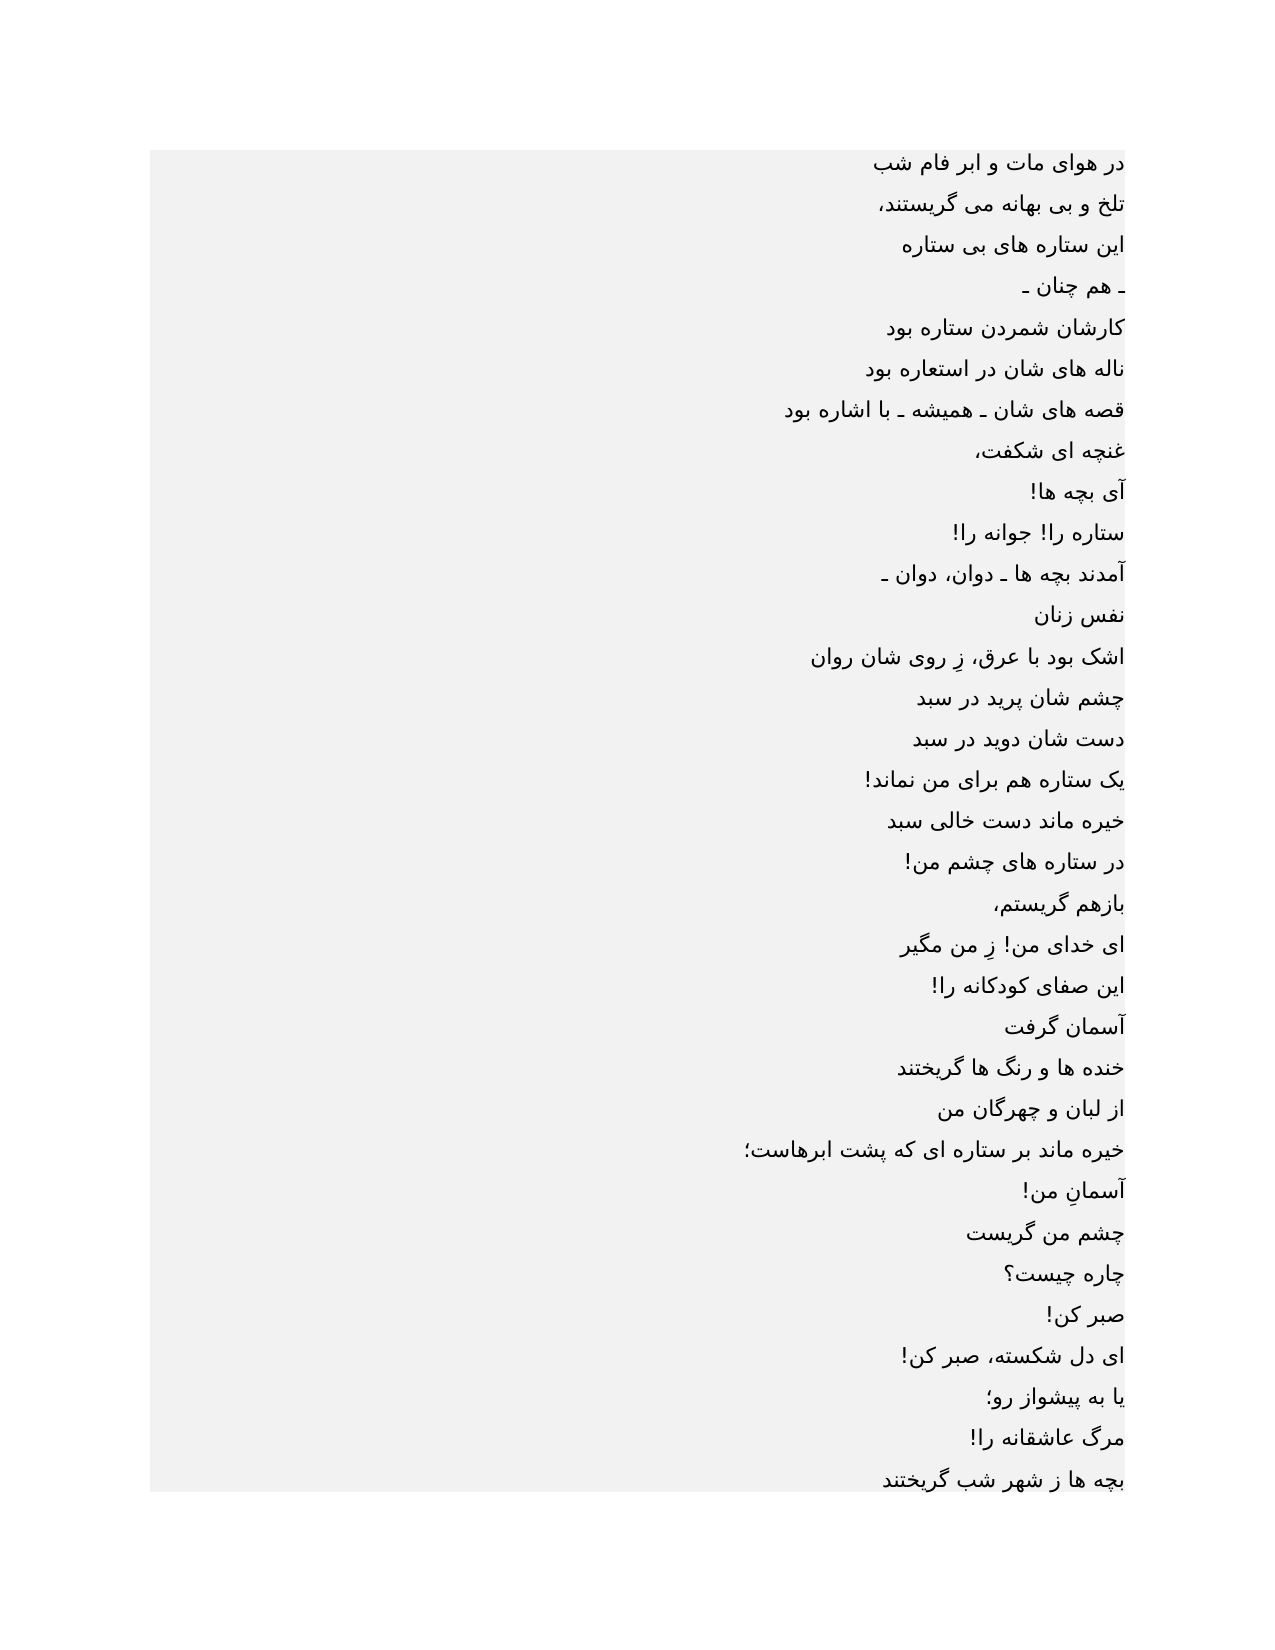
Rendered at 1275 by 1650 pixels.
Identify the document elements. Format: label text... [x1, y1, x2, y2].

text بچه ها ز شهر شب گریختند [150, 1467, 1125, 1492]
text یک ستاره هم برای من نماند! [150, 767, 1125, 793]
text بازهم گریستم، [150, 891, 1125, 916]
text از لبان و چهرگان من [150, 1096, 1125, 1122]
text آسمان گرفت [150, 1014, 1125, 1039]
text مرگ عاشقانه را! [150, 1426, 1125, 1451]
text اشک بود با عرق، زِ روی شان روان [150, 644, 1125, 669]
text در ستاره های چشم من! [150, 849, 1125, 875]
text این ستاره های بی ستاره [150, 232, 1125, 258]
text چاره چیست؟ [150, 1261, 1125, 1286]
text صبر کن! [150, 1302, 1125, 1328]
text کارشان شمردن ستاره بود [150, 314, 1125, 340]
text نفس زنان [150, 603, 1125, 628]
text یا به پیشواز رو؛ [150, 1384, 1125, 1410]
text ستاره را! جوانه را! [150, 520, 1125, 546]
text ای خدای من! زِ من مگیر [150, 932, 1125, 957]
text تلخ و بی بهانه می گریستند، [150, 191, 1125, 217]
text این صفای کودکانه را! [150, 973, 1125, 998]
text قصه های شان ـ همیشه ـ با اشاره بود [150, 397, 1125, 422]
text آمدند بچه ها ـ دوان، دوان ـ [150, 561, 1125, 587]
text خیره ماند دست خالی سبد [150, 808, 1125, 834]
text ای دل شکسته، صبر کن! [150, 1343, 1125, 1369]
text غنچه ای شکفت، [150, 438, 1125, 463]
text در هوای مات و ابر فام شب [150, 150, 1125, 176]
text آسمانِ من! [150, 1179, 1125, 1204]
text آی بچه ها! [150, 479, 1125, 505]
text چشم شان پرید در سبد [150, 685, 1125, 710]
text خنده ها و رنگ ها گریختند [150, 1055, 1125, 1081]
text خیره ماند بر ستاره ای که پشت ابرهاست؛ [150, 1137, 1125, 1163]
text چشم من گریست [150, 1220, 1125, 1245]
text دست شان دوید در سبد [150, 726, 1125, 752]
text ـ هم چنان ـ [150, 273, 1125, 299]
text ناله های شان در استعاره بود [150, 356, 1125, 381]
